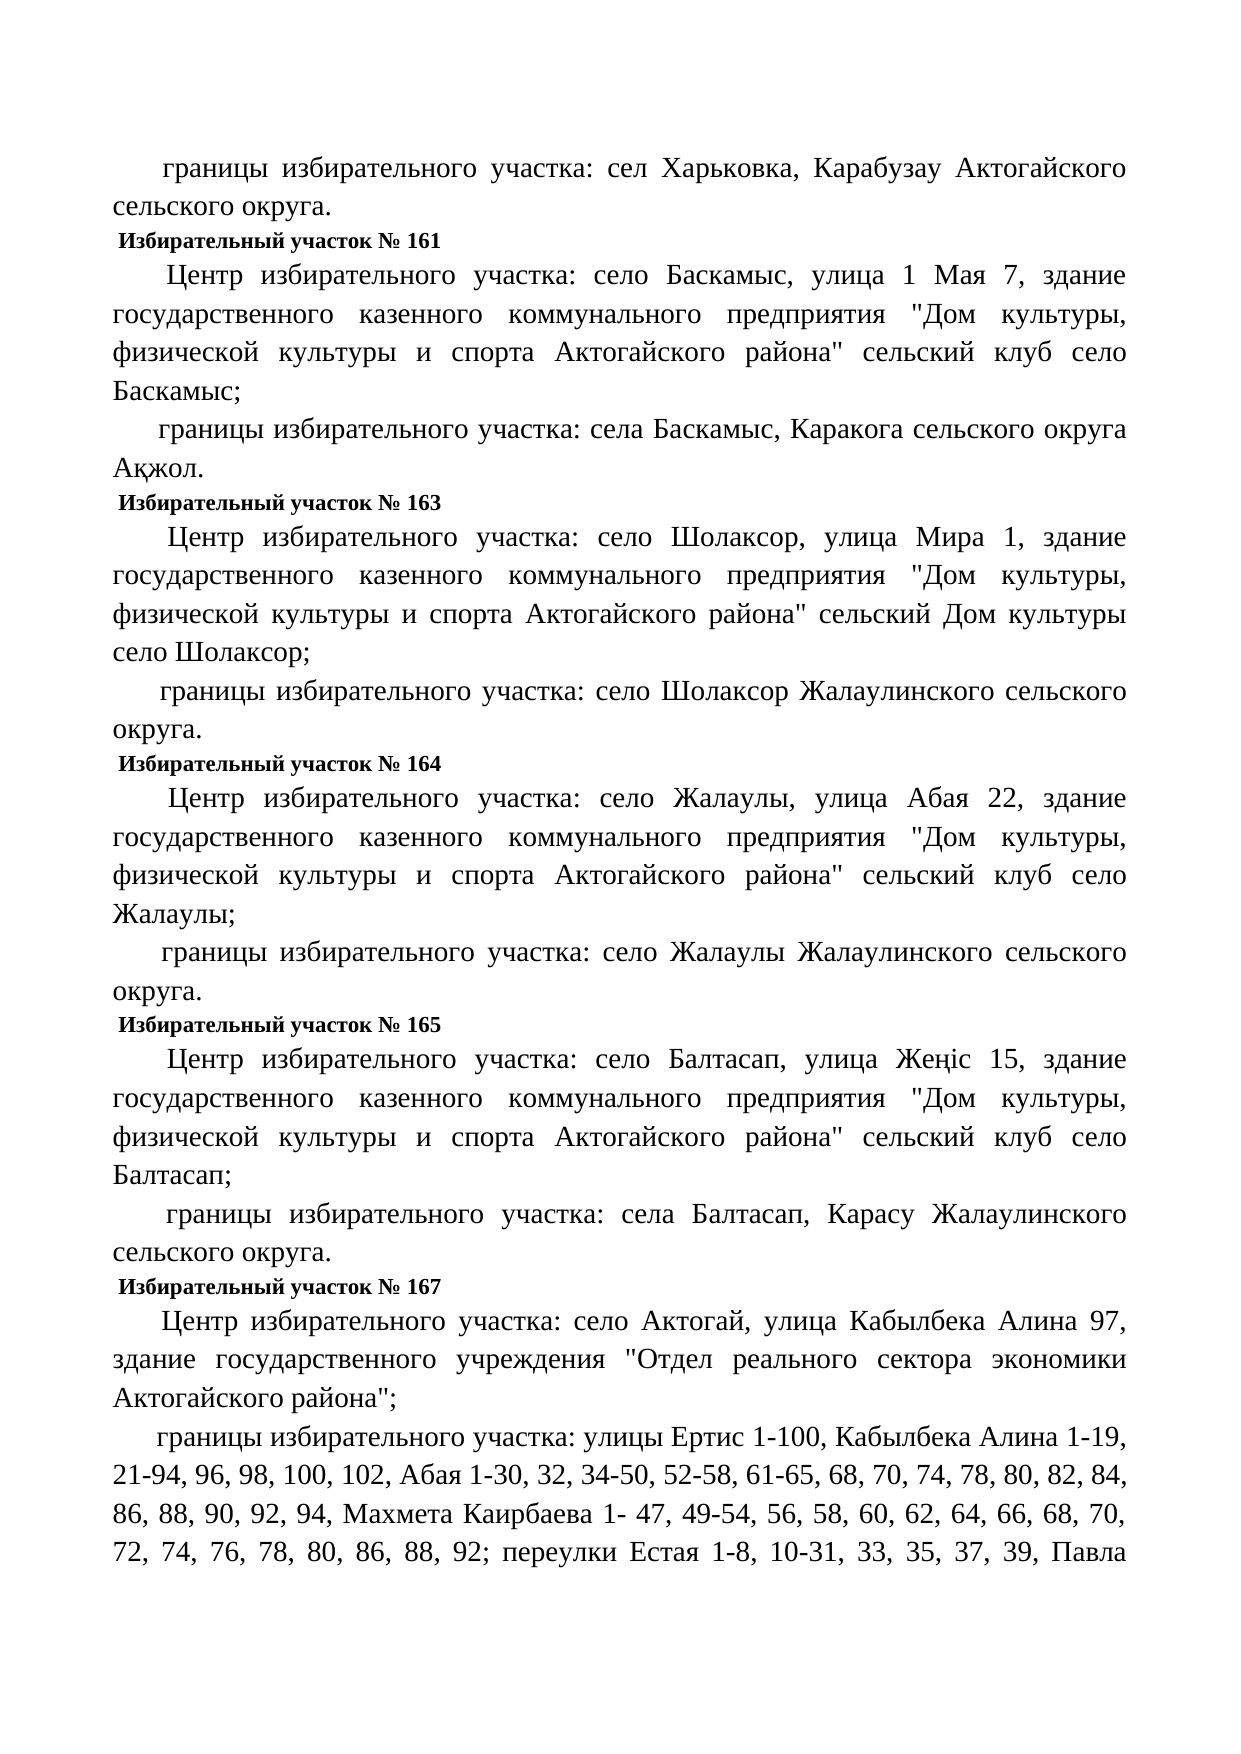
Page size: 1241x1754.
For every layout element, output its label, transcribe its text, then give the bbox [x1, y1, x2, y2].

text Избирательный участок № 163 [112, 488, 1128, 515]
text Центр избирательного участка: село Шолаксор, улица Мира 1, здание государственного казенного коммунального предприятия "Дом культуры, физической культуры и спорта Актогайского района" сельский Дом культуры село Шолаксор; [112, 519, 1128, 668]
text Центр избирательного участка: село Жалаулы, улица Абая 22, здание государственного казенного коммунального предприятия "Дом культуры, физической культуры и спорта Актогайского района" сельский клуб село Жалаулы; [112, 780, 1128, 929]
text границы избирательного участка: села Балтасап, Карасу Жалаулинского сельского округа. [112, 1196, 1128, 1268]
text Избирательный участок № 161 [112, 227, 1128, 253]
text Центр избирательного участка: село Актогай, улица Кабылбека Алина 97, здание государственного учреждения "Отдел реального сектора экономики Актогайского района"; [112, 1303, 1128, 1414]
text границы избирательного участка: село Шолаксор Жалаулинского сельского округа. [112, 673, 1128, 745]
text границы избирательного участка: село Жалаулы Жалаулинского сельского округа. [112, 934, 1128, 1006]
text границы избирательного участка: сел Харьковка, Карабузау Актогайского сельского округа. [112, 150, 1128, 222]
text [112, 1419, 1128, 1568]
text Избирательный участок № 167 [112, 1273, 1128, 1299]
text границы избирательного участка: села Баскамыс, Каракога сельского округа Ақжол. [112, 411, 1128, 483]
text Избирательный участок № 165 [112, 1011, 1128, 1038]
text Центр избирательного участка: село Балтасап, улица Жеңіс 15, здание государственного казенного коммунального предприятия "Дом культуры, физической культуры и спорта Актогайского района" сельский клуб село Балтасап; [112, 1042, 1128, 1191]
text Избирательный участок № 164 [112, 750, 1128, 776]
text Центр избирательного участка: село Баскамыс, улица 1 Мая 7, здание государственного казенного коммунального предприятия "Дом культуры, физической культуры и спорта Актогайского района" сельский клуб село Баскамыс; [112, 257, 1128, 406]
